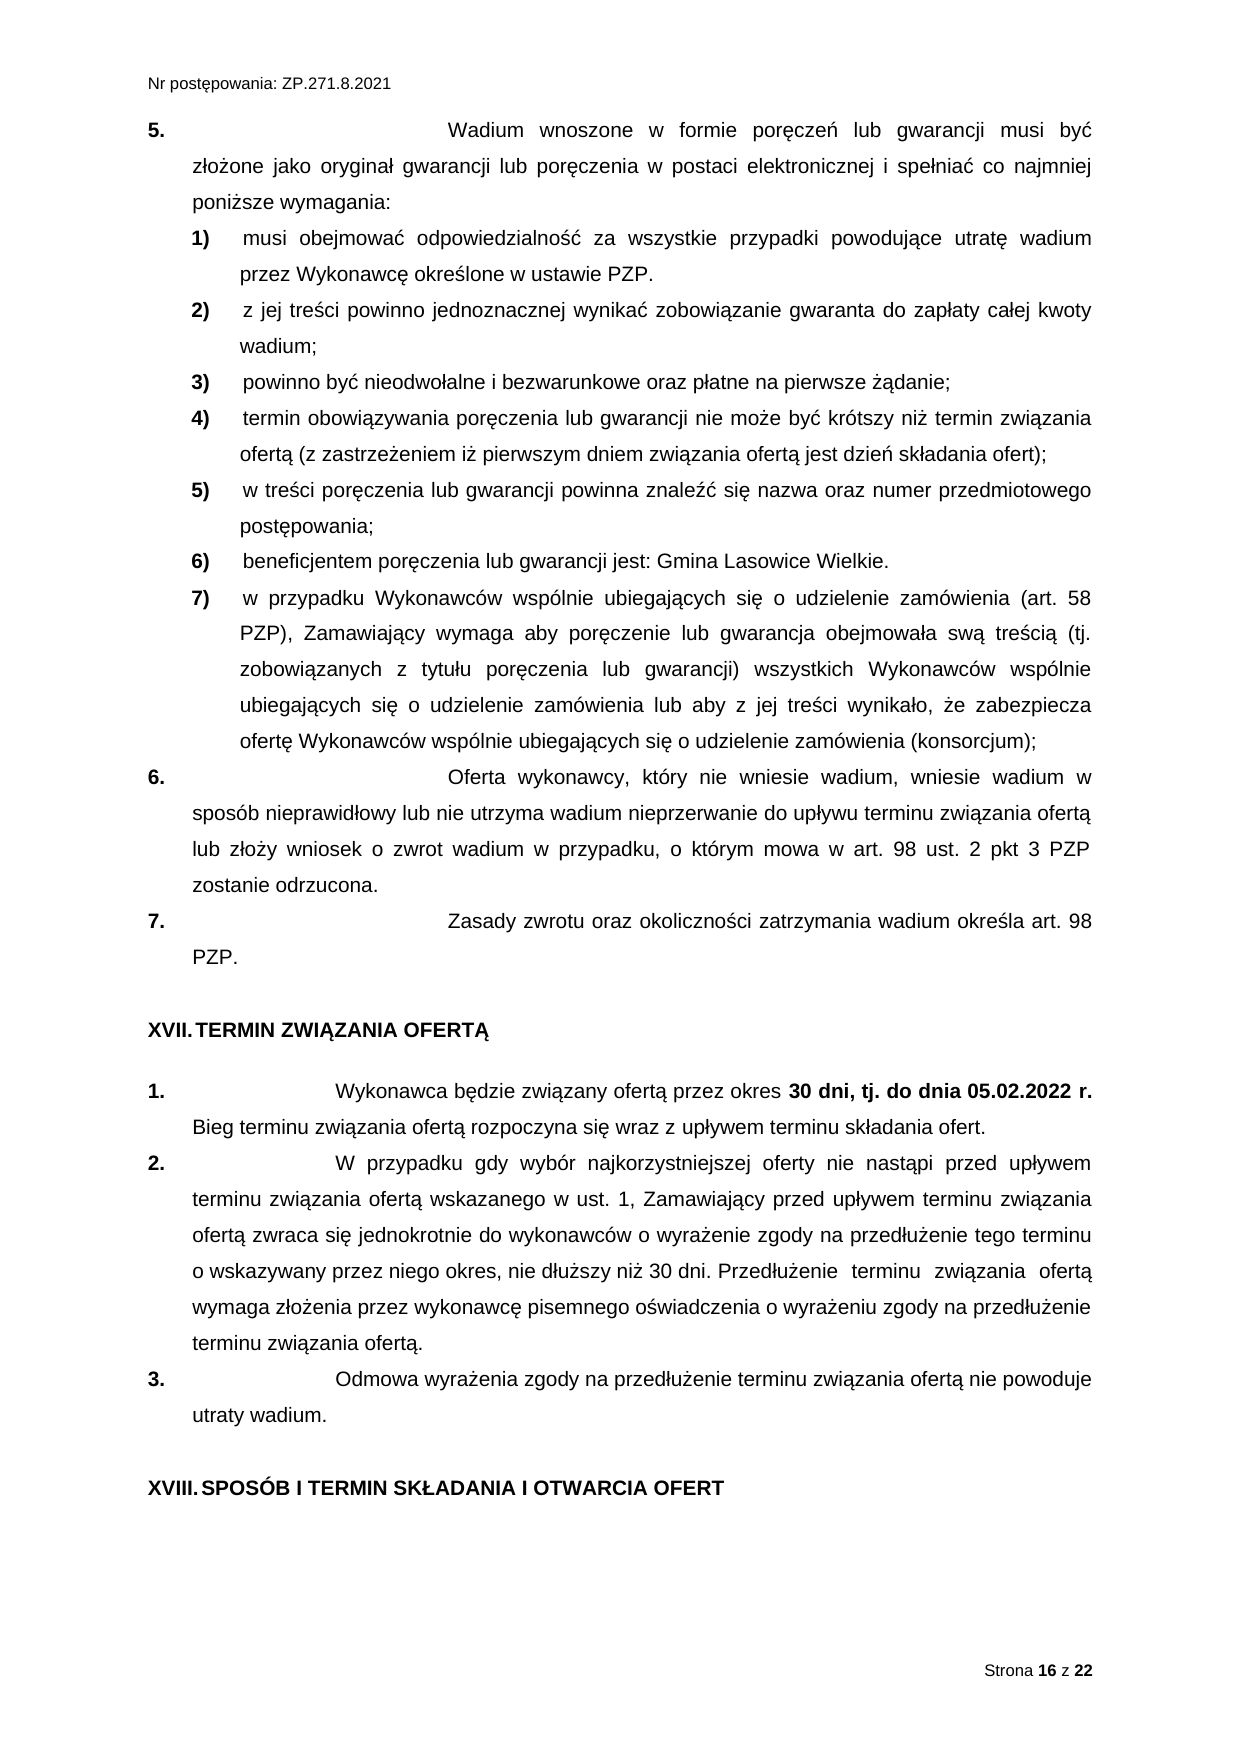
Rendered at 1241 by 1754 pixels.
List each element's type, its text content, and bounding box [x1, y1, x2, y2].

list musi obejmować odpowiedzialność za wszystkie przypadki powodujące utratę wadium przez Wykonawcę określone w ustawie PZP. [191, 226, 1092, 286]
list beneficjentem poręczenia lub gwarancji jest: Gmina Lasowice Wielkie. [191, 549, 1092, 573]
list termin obowiązywania poręczenia lub gwarancji nie może być krótszy niż termin związania ofertą (z zastrzeżeniem iż pierwszym dniem związania ofertą jest dzień składania ofert); [191, 406, 1092, 466]
list Wykonawca będzie związany ofertą przez okres 30 dni, tj. do dnia 05.02.2022 r. Bieg terminu związania ofertą rozpoczyna się wraz z upływem terminu składania ofert. [148, 1079, 1092, 1139]
list Zasady zwrotu oraz okoliczności zatrzymania wadium określa art. 98 PZP. [148, 909, 1092, 969]
list Oferta wykonawcy, który nie wniesie wadium, wniesie wadium w sposób nieprawidłowy lub nie utrzyma wadium nieprzerwanie do upływu terminu związania ofertą lub złoży wniosek o zwrot wadium w przypadku, o którym mowa w art. 98 ust. 2 pkt 3 PZP zostanie odrzucona. [148, 765, 1092, 897]
list powinno być nieodwołalne i bezwarunkowe oraz płatne na pierwsze żądanie; [191, 370, 1092, 394]
list TERMIN ZWIĄZANIA OFERTĄ [148, 1018, 1090, 1042]
list w treści poręczenia lub gwarancji powinna znaleźć się nazwa oraz numer przedmiotowego postępowania; [191, 477, 1092, 537]
list SPOSÓB I TERMIN SKŁADANIA I OTWARCIA OFERT [148, 1476, 1090, 1500]
list w przypadku Wykonawców wspólnie ubiegających się o udzielenie zamówienia (art. 58 PZP), Zamawiający wymaga aby poręczenie lub gwarancja obejmowała swą treścią (tj. zobowiązanych z tytułu poręczenia lub gwarancji) wszystkich Wykonawców wspólnie ubiegających się o udzielenie zamówienia lub aby z jej treści wynikało, że zabezpiecza ofertę Wykonawców wspólnie ubiegających się o udzielenie zamówienia (konsorcjum); [191, 585, 1092, 753]
list W przypadku gdy wybór najkorzystniejszej oferty nie nastąpi przed upływem terminu związania ofertą wskazanego w ust. 1, Zamawiający przed upływem terminu związania ofertą zwraca się jednokrotnie do wykonawców o wyrażenie zgody na przedłużenie tego terminu o wskazywany przez niego okres, nie dłuższy niż 30 dni. Przedłużenie terminu związania ofertą wymaga złożenia przez wykonawcę pisemnego oświadczenia o wyrażeniu zgody na przedłużenie terminu związania ofertą. [148, 1151, 1092, 1354]
list z jej treści powinno jednoznacznej wynikać zobowiązanie gwaranta do zapłaty całej kwoty wadium; [191, 298, 1092, 358]
list Odmowa wyrażenia zgody na przedłużenie terminu związania ofertą nie powoduje utraty wadium. [148, 1367, 1092, 1426]
list Wadium wnoszone w formie poręczeń lub gwarancji musi być złożone jako oryginał gwarancji lub poręczenia w postaci elektronicznej i spełniać co najmniej poniższe wymagania: [148, 118, 1092, 214]
